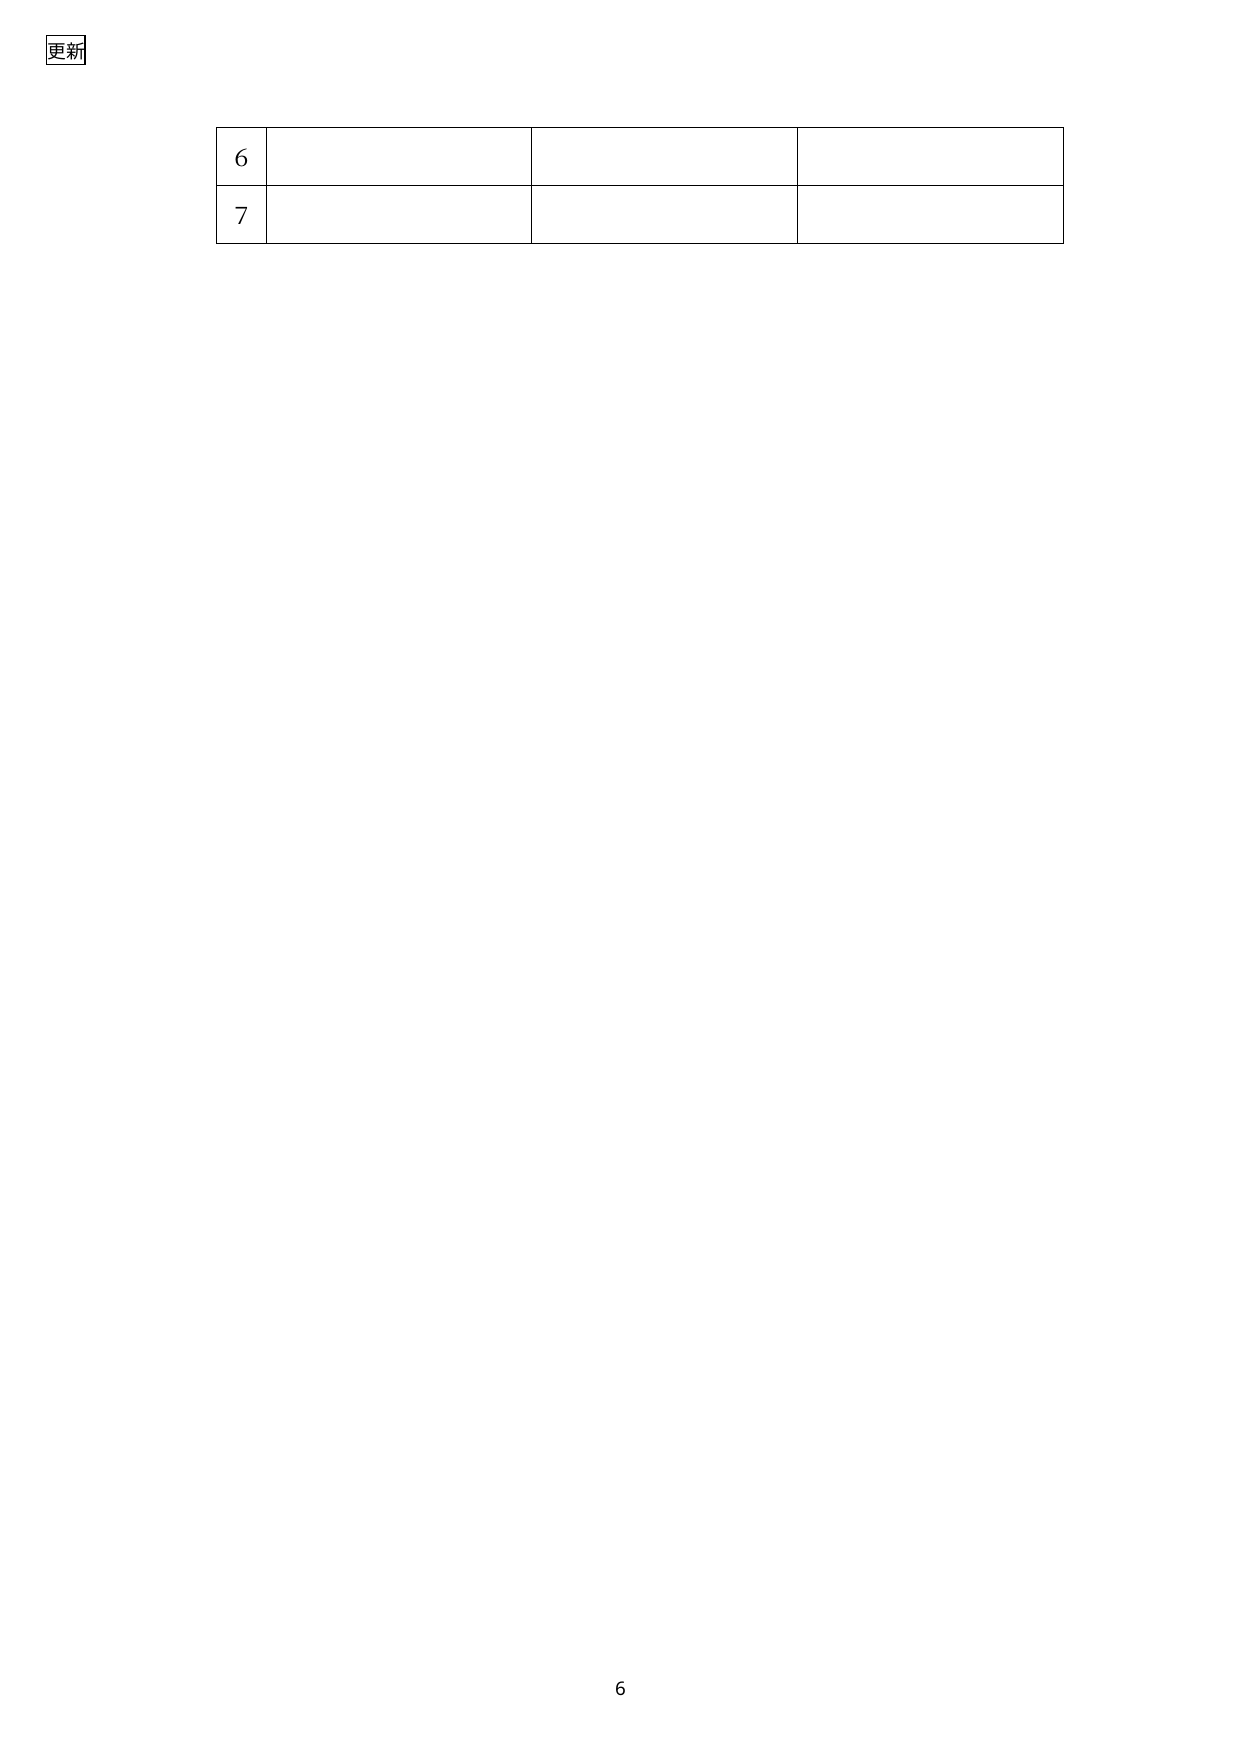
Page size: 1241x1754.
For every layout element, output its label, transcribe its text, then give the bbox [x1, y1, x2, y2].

table_cell [798, 128, 1063, 185]
table_cell ６ [217, 128, 266, 185]
table_cell [798, 186, 1063, 243]
table_cell [532, 186, 797, 243]
table_cell [267, 128, 531, 185]
table_cell [267, 186, 531, 243]
table_cell [532, 128, 797, 185]
table_cell ７ [217, 186, 266, 243]
